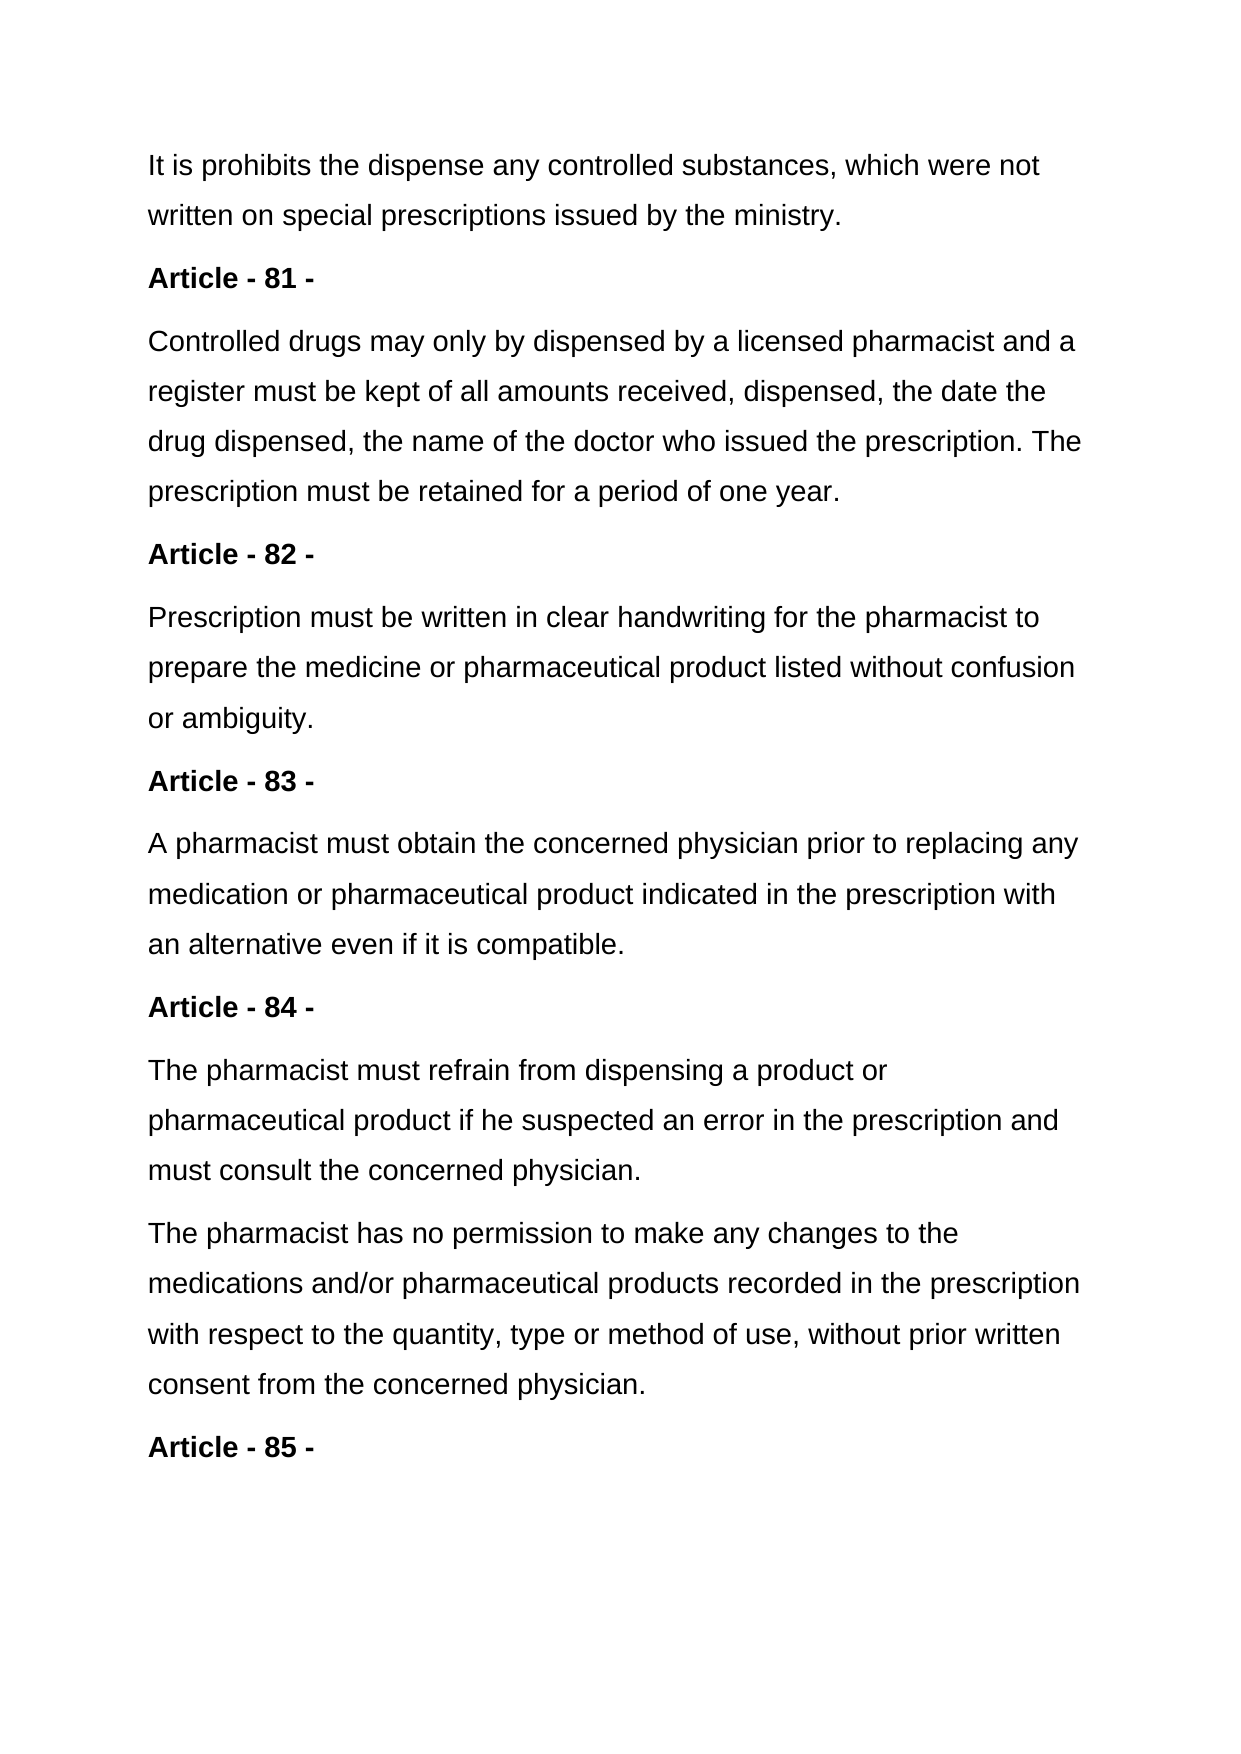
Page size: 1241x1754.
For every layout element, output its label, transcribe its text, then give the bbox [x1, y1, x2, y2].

text Article - 81 - [148, 261, 1093, 294]
text A pharmacist must obtain the concerned physician prior to replacing any medication or pharmaceutical product indicated in the prescription with an alternative even if it is compatible. [148, 826, 1093, 961]
text Article - 82 - [148, 537, 1093, 571]
text Prescription must be written in clear handwriting for the pharmacist to prepare the medicine or pharmaceutical product listed without confusion or ambiguity. [148, 600, 1093, 734]
text Article - 83 - [148, 763, 1093, 797]
text Article - 84 - [148, 990, 1093, 1023]
text It is prohibits the dispense any controlled substances, which were not written on special prescriptions issued by the ministry. [148, 148, 1093, 231]
text Controlled drugs may only by dispensed by a licensed pharmacist and a register must be kept of all amounts received, dispensed, the date the drug dispensed, the name of the doctor who issued the prescription. The prescription must be retained for a period of one year. [148, 323, 1093, 508]
text The pharmacist has no permission to make any changes to the medications and/or pharmaceutical products recorded in the prescription with respect to the quantity, type or method of use, without prior written consent from the concerned physician. [148, 1216, 1093, 1401]
text Article - 85 - [148, 1430, 1093, 1463]
text The pharmacist must refrain from dispensing a product or pharmaceutical product if he suspected an error in the prescription and must consult the concerned physician. [148, 1053, 1093, 1187]
